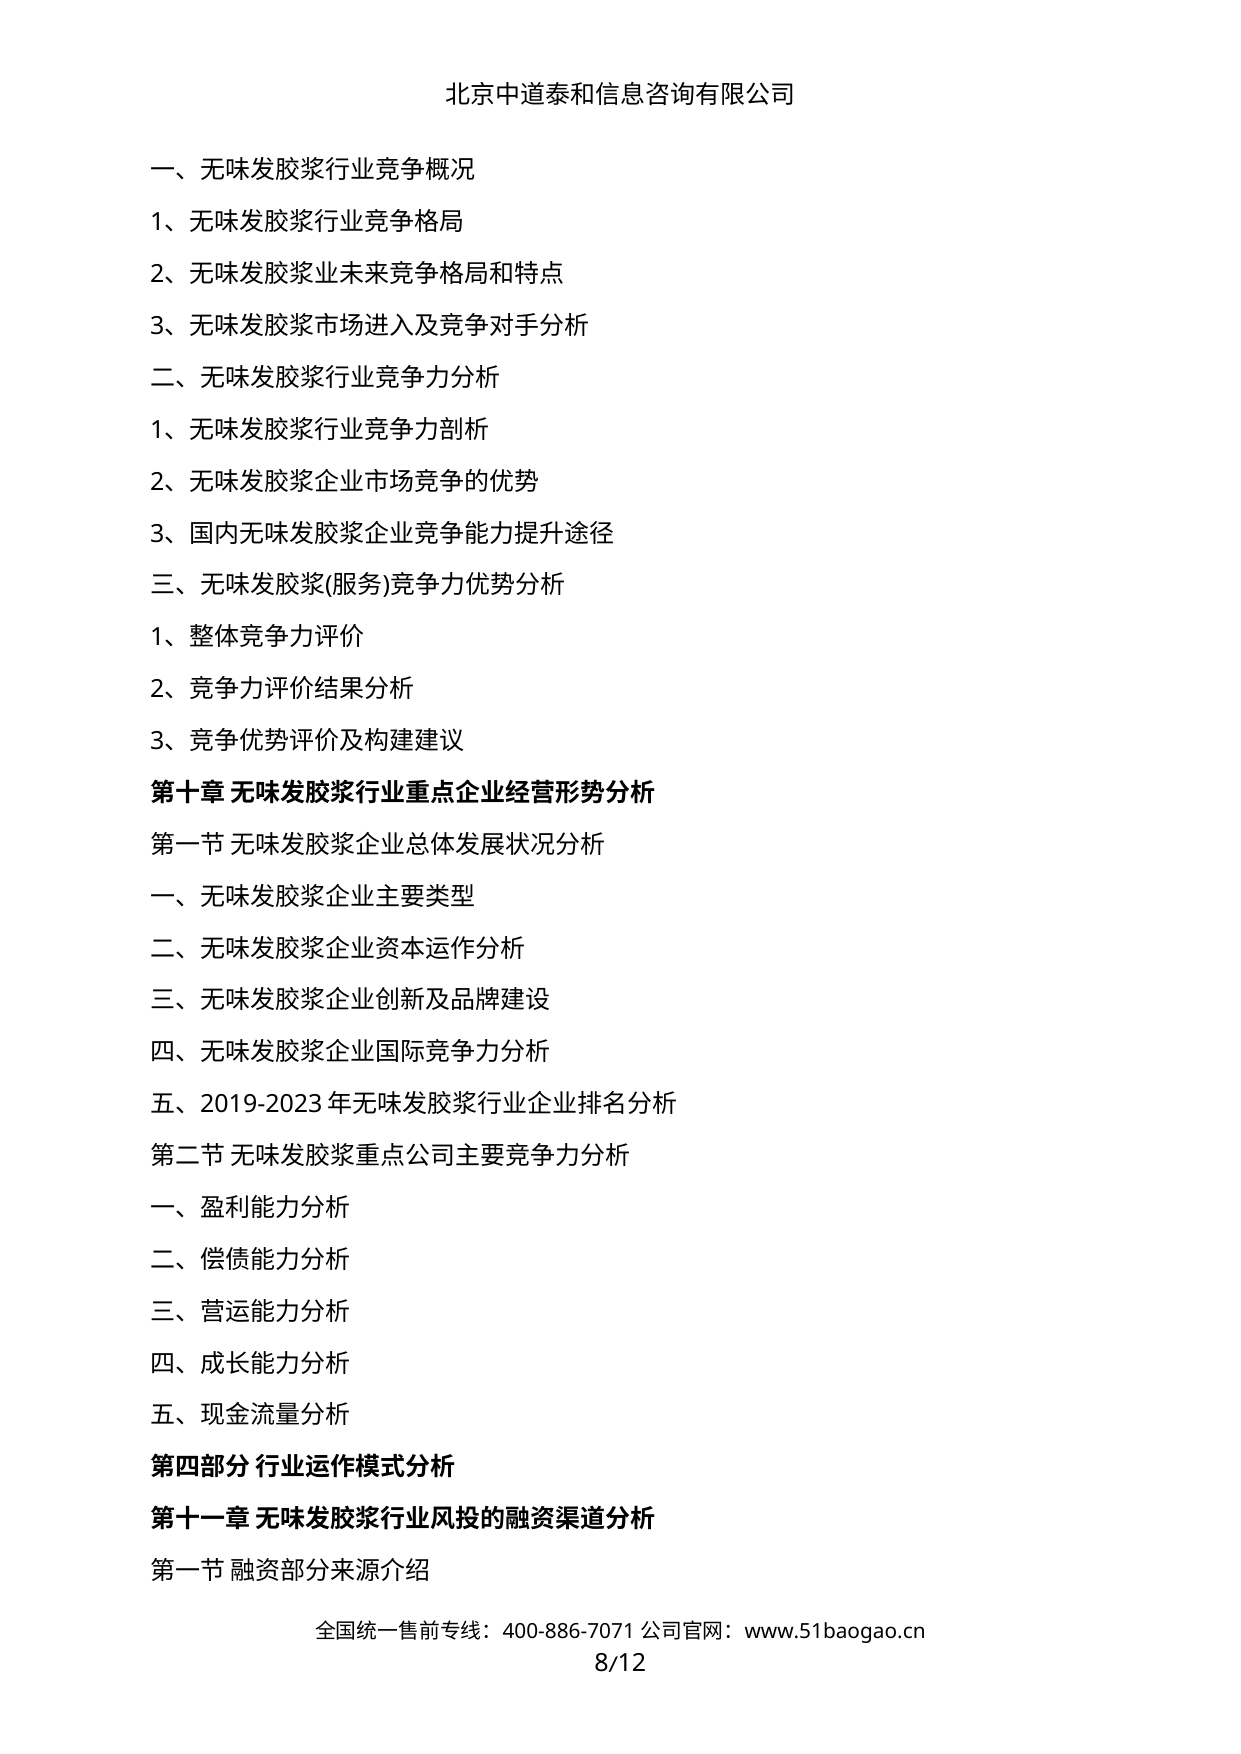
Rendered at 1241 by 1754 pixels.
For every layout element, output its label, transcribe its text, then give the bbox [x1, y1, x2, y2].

text 一、无味发胶浆行业竞争概况 [150, 150, 1090, 186]
text 3、竞争优势评价及构建建议 [150, 721, 1090, 757]
text 第四部分 行业运作模式分析 [150, 1447, 1090, 1483]
text 3、国内无味发胶浆企业竞争能力提升途径 [150, 513, 1090, 549]
text 四、无味发胶浆企业国际竞争力分析 [150, 1032, 1090, 1068]
text 2、无味发胶浆业未来竞争格局和特点 [150, 254, 1090, 290]
text 第十一章 无味发胶浆行业风投的融资渠道分析 [150, 1499, 1090, 1535]
text 二、偿债能力分析 [150, 1239, 1090, 1276]
text 五、现金流量分析 [150, 1395, 1090, 1431]
text 二、无味发胶浆行业竞争力分析 [150, 357, 1090, 394]
text 二、无味发胶浆企业资本运作分析 [150, 928, 1090, 964]
text 第二节 无味发胶浆重点公司主要竞争力分析 [150, 1136, 1090, 1172]
text 三、无味发胶浆企业创新及品牌建设 [150, 980, 1090, 1016]
text 第十章 无味发胶浆行业重点企业经营形势分析 [150, 772, 1090, 809]
text 1、无味发胶浆行业竞争格局 [150, 202, 1090, 238]
text 第一节 无味发胶浆企业总体发展状况分析 [150, 824, 1090, 861]
text 五、2019-2023年无味发胶浆行业企业排名分析 [150, 1084, 1090, 1120]
text 四、成长能力分析 [150, 1343, 1090, 1379]
text 2、竞争力评价结果分析 [150, 669, 1090, 705]
text 三、无味发胶浆(服务)竞争力优势分析 [150, 565, 1090, 601]
text 1、无味发胶浆行业竞争力剖析 [150, 409, 1090, 446]
text 第一节 融资部分来源介绍 [150, 1551, 1090, 1587]
text 一、盈利能力分析 [150, 1187, 1090, 1224]
text 三、营运能力分析 [150, 1291, 1090, 1327]
text 2、无味发胶浆企业市场竞争的优势 [150, 461, 1090, 497]
text 一、无味发胶浆企业主要类型 [150, 876, 1090, 912]
text 3、无味发胶浆市场进入及竞争对手分析 [150, 306, 1090, 342]
text 1、整体竞争力评价 [150, 617, 1090, 653]
